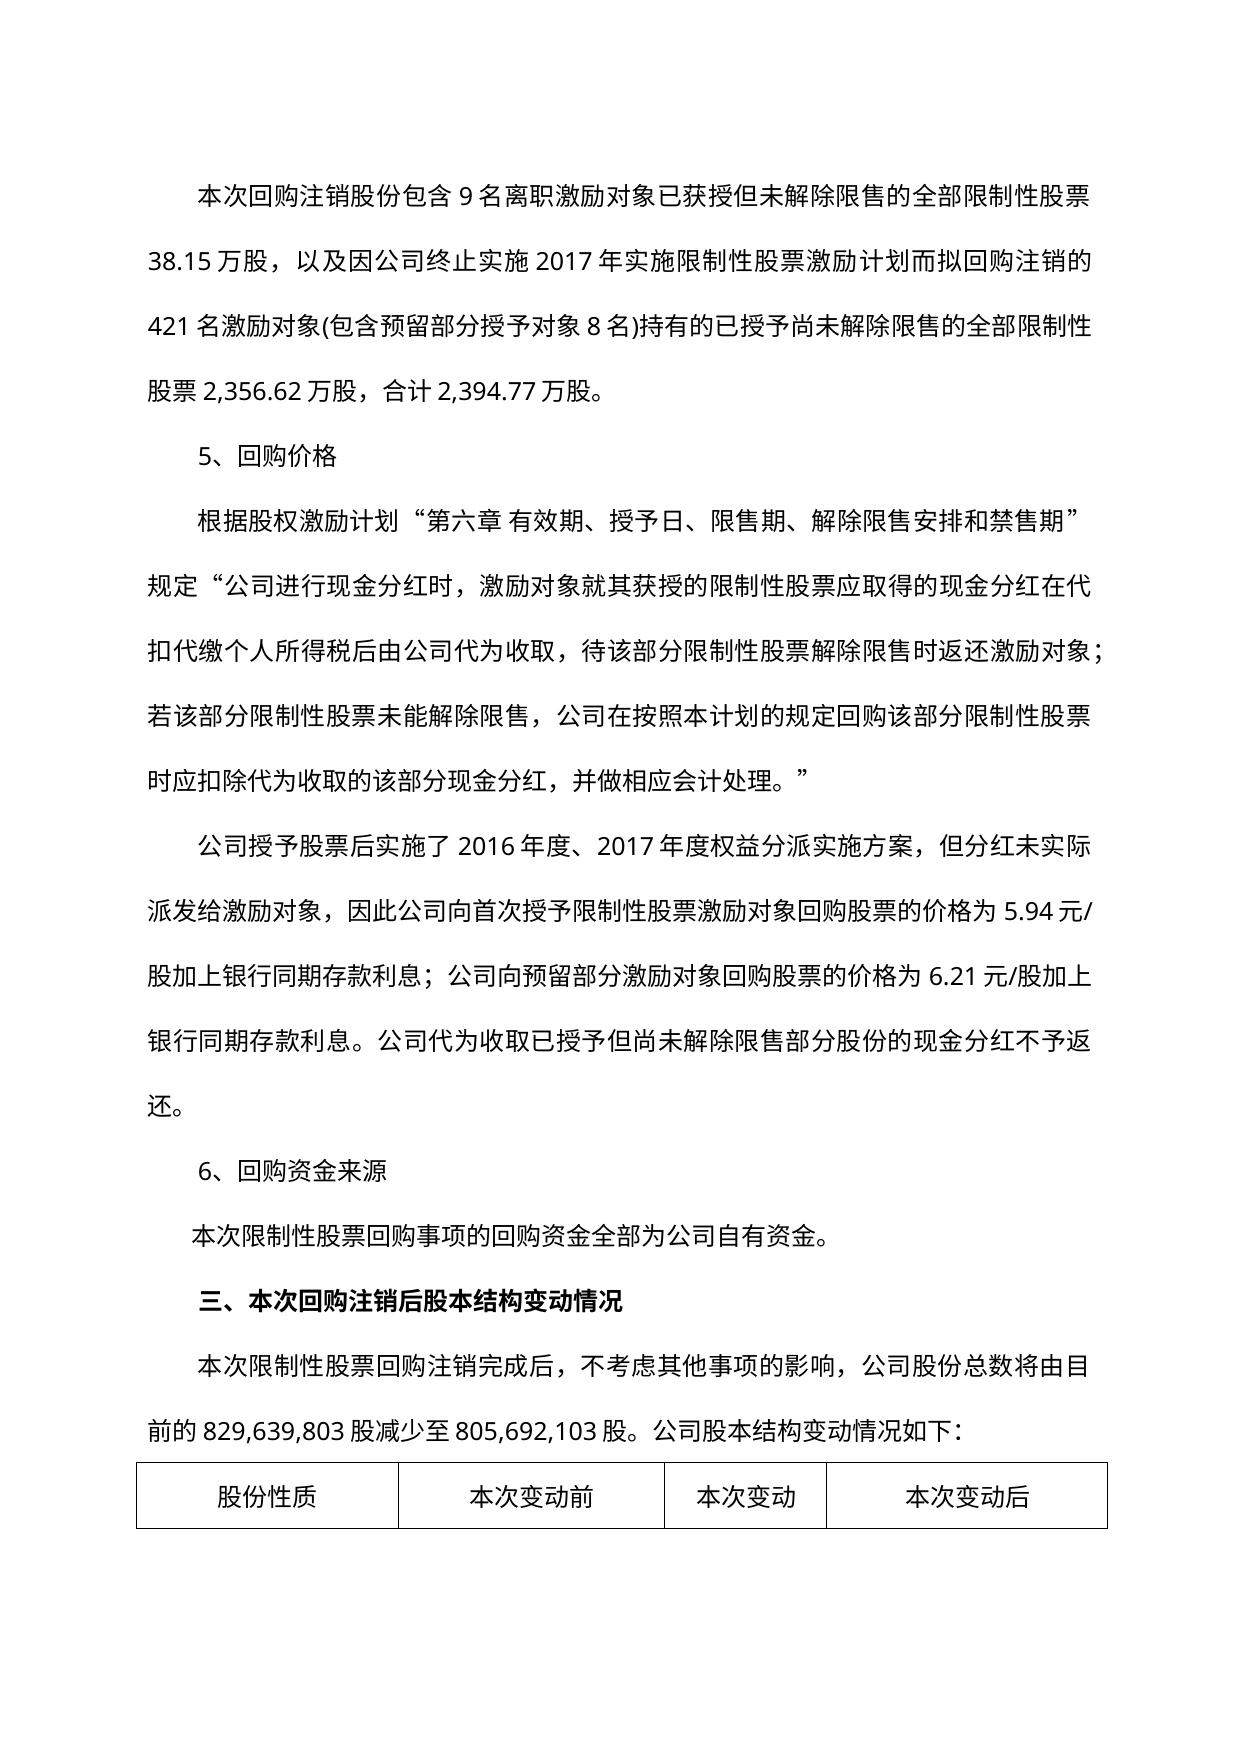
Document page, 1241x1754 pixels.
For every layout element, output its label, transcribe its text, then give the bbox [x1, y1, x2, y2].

text 公司授予股票后实施了2016年度、2017年度权益分派实施方案，但分红未实际派发给激励对象，因此公司向首次授予限制性股票激励对象回购股票的价格为5.94元/股加上银行同期存款利息；公司向预留部分激励对象回购股票的价格为6.21元/股加上银行同期存款利息。公司代为收取已授予但尚未解除限售部分股份的现金分红不予返还。 [148, 812, 1092, 1137]
list 回购资金来源 [148, 1137, 1092, 1202]
list 本次回购注销后股本结构变动情况 [148, 1267, 1092, 1332]
list 回购价格 [148, 422, 1092, 487]
table_header 本次变动 [665, 1463, 826, 1528]
table_header 本次变动后 [827, 1463, 1107, 1528]
table_header 股份性质 [137, 1463, 398, 1528]
text 根据股权激励计划“第六章 有效期、授予日、限售期、解除限售安排和禁售期”规定“公司进行现金分红时，激励对象就其获授的限制性股票应取得的现金分红在代扣代缴个人所得税后由公司代为收取，待该部分限制性股票解除限售时返还激励对象；若该部分限制性股票未能解除限售，公司在按照本计划的规定回购该部分限制性股票时应扣除代为收取的该部分现金分红，并做相应会计处理。” [148, 487, 1092, 812]
text 本次限制性股票回购事项的回购资金全部为公司自有资金。 [191, 1202, 1092, 1267]
text 本次限制性股票回购注销完成后，不考虑其他事项的影响，公司股份总数将由目前的829,639,803股减少至805,692,103股。公司股本结构变动情况如下： [148, 1332, 1092, 1462]
table_header 本次变动前 [399, 1463, 664, 1528]
text 本次回购注销股份包含9名离职激励对象已获授但未解除限售的全部限制性股票38.15万股，以及因公司终止实施2017年实施限制性股票激励计划而拟回购注销的421名激励对象(包含预留部分授予对象8名)持有的已授予尚未解除限售的全部限制性股票2,356.62万股，合计2,394.77万股。 [148, 162, 1092, 422]
